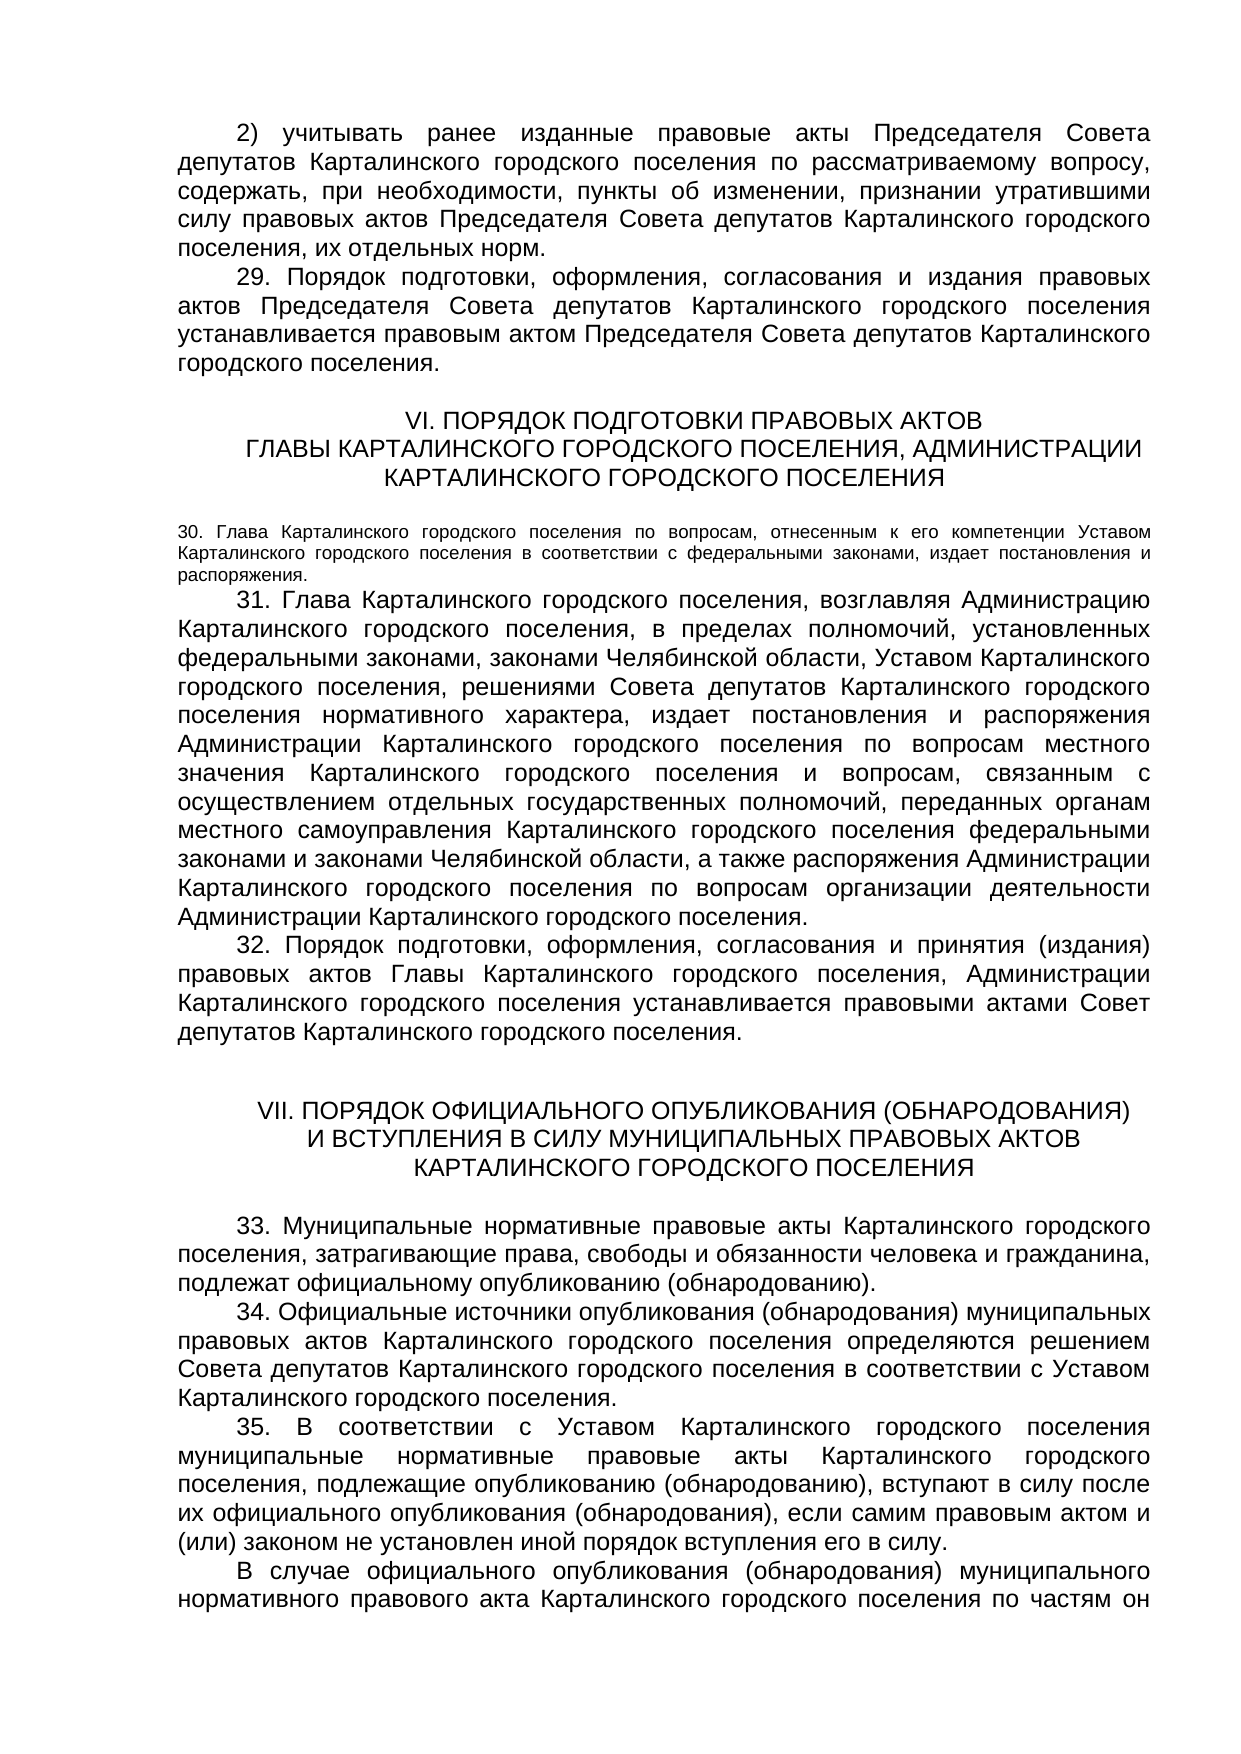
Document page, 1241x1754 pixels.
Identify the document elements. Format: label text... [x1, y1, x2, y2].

text 2) учитывать ранее изданные правовые акты Председателя Совета депутатов Карталинского городского поселения по рассматриваемому вопросу, содержать, при необходимости, пункты об изменении, признании утратившими силу правовых актов Председателя Совета депутатов Карталинского городского поселения, их отдельных норм. [177, 118, 1152, 262]
text КАРТАЛИНСКОГО ГОРОДСКОГО ПОСЕЛЕНИЯ [177, 1153, 1152, 1182]
text И ВСТУПЛЕНИЯ В СИЛУ МУНИЦИПАЛЬНЫХ ПРАВОВЫХ АКТОВ [177, 1124, 1152, 1153]
text 31. Глава Карталинского городского поселения, возглавляя Администрацию Карталинского городского поселения, в пределах полномочий, установленных федеральными законами, законами Челябинской области, Уставом Карталинского городского поселения, решениями Совета депутатов Карталинского городского поселения нормативного характера, издает постановления и распоряжения Администрации Карталинского городского поселения по вопросам местного значения Карталинского городского поселения и вопросам, связанным с осуществлением отдельных государственных полномочий, переданных органам местного самоуправления Карталинского городского поселения федеральными законами и законами Челябинской области, а также распоряжения Администрации Карталинского городского поселения по вопросам организации деятельности Администрации Карталинского городского поселения. [177, 585, 1152, 930]
text ГЛАВЫ КАРТАЛИНСКОГО ГОРОДСКОГО ПОСЕЛЕНИЯ, АДМИНИСТРАЦИИ КАРТАЛИНСКОГО ГОРОДСКОГО ПОСЕЛЕНИЯ [177, 434, 1152, 492]
text 34. Официальные источники опубликования (обнародования) муниципальных правовых актов Карталинского городского поселения определяются решением Совета депутатов Карталинского городского поселения в соответствии с Уставом Карталинского городского поселения. [177, 1297, 1152, 1412]
text 33. Муниципальные нормативные правовые акты Карталинского городского поселения, затрагивающие права, свободы и обязанности человека и гражданина, подлежат официальному опубликованию (обнародованию). [177, 1211, 1152, 1297]
text 32. Порядок подготовки, оформления, согласования и принятия (издания) правовых актов Главы Карталинского городского поселения, Администрации Карталинского городского поселения устанавливается правовыми актами Совет депутатов Карталинского городского поселения. [177, 930, 1152, 1045]
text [177, 1556, 1152, 1613]
text 35. В соответствии с Уставом Карталинского городского поселения муниципальные нормативные правовые акты Карталинского городского поселения, подлежащие опубликованию (обнародованию), вступают в силу после их официального опубликования (обнародования), если самим правовым актом и (или) законом не установлен иной порядок вступления его в силу. [177, 1412, 1152, 1556]
text 30. Глава Карталинского городского поселения по вопросам, отнесенным к его компетенции Уставом Карталинского городского поселения в соответствии с федеральными законами, издает постановления и распоряжения. [177, 521, 1152, 585]
text VI. ПОРЯДОК ПОДГОТОВКИ ПРАВОВЫХ АКТОВ [177, 406, 1152, 434]
text 29. Порядок подготовки, оформления, согласования и издания правовых актов Председателя Совета депутатов Карталинского городского поселения устанавливается правовым актом Председателя Совета депутатов Карталинского городского поселения. [177, 262, 1152, 377]
text VII. ПОРЯДОК ОФИЦИАЛЬНОГО ОПУБЛИКОВАНИЯ (ОБНАРОДОВАНИЯ) [177, 1096, 1152, 1124]
